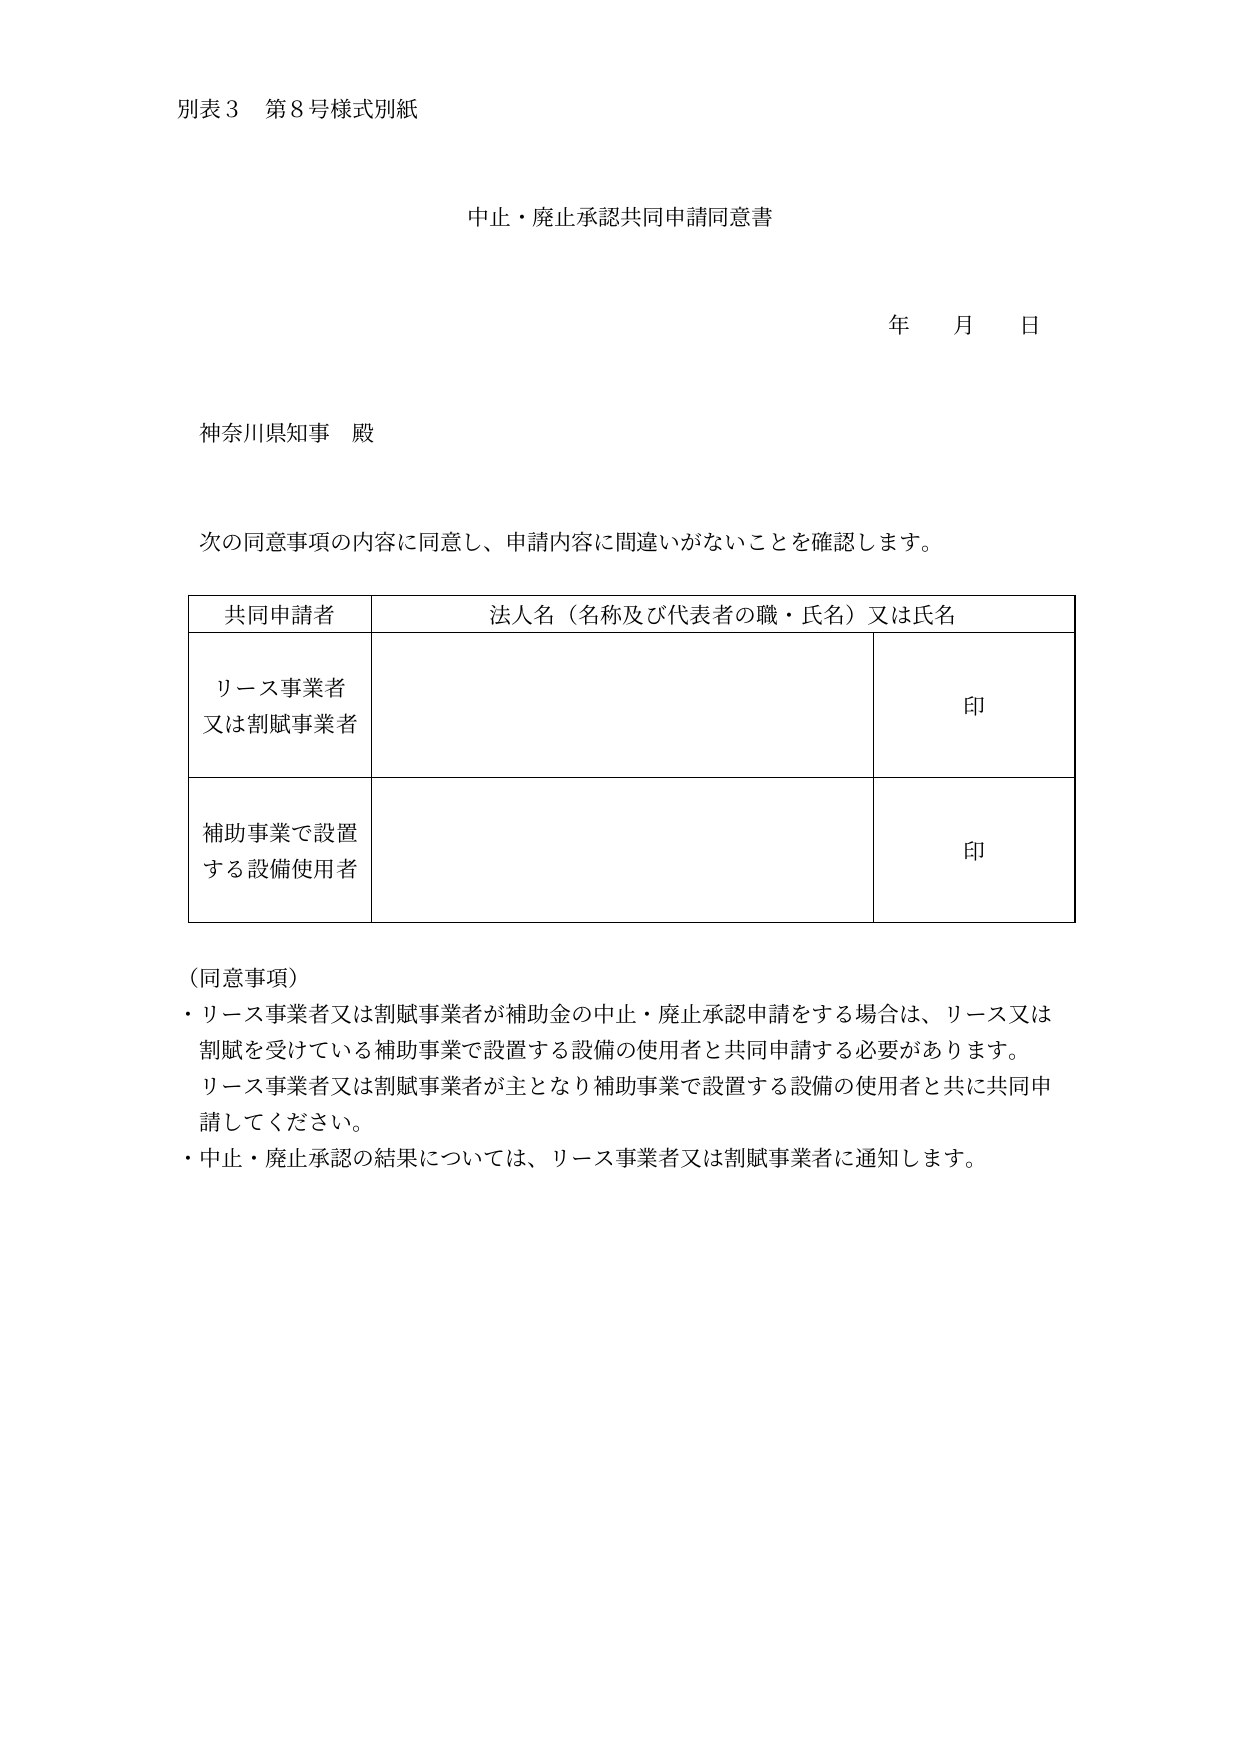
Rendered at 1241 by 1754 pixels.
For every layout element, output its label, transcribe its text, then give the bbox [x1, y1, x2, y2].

table_cell 補助事業で設置する設備使用者 [189, 778, 371, 922]
table_cell [372, 633, 873, 777]
text ・中止・廃止承認の結果については、リース事業者又は割賦事業者に通知します。 [177, 1139, 1063, 1175]
table_cell リース事業者 又は割賦事業者 [189, 633, 371, 777]
table_cell 印 [874, 778, 1074, 922]
table_header 法人名（名称及び代表者の職・氏名）又は氏名 [372, 596, 1074, 632]
text 年 月 日 [177, 306, 1041, 342]
text 神奈川県知事 殿 [199, 414, 1063, 450]
text 別表３ 第８号様式別紙 [177, 90, 1063, 126]
text ・リース事業者又は割賦事業者が補助金の中止・廃止承認申請をする場合は、リース又は割賦を受けている補助事業で設置する設備の使用者と共同申請する必要があります。リース事業者又は割賦事業者が主となり補助事業で設置する設備の使用者と共に共同申請してください。 [177, 995, 1063, 1139]
table_cell [372, 778, 873, 922]
table_cell 印 [874, 633, 1074, 777]
table_header 共同申請者 [189, 596, 371, 632]
text 次の同意事項の内容に同意し、申請内容に間違いがないことを確認します。 [177, 522, 1063, 558]
text （同意事項） [177, 959, 1063, 995]
text 中止・廃止承認共同申請同意書 [177, 198, 1063, 234]
